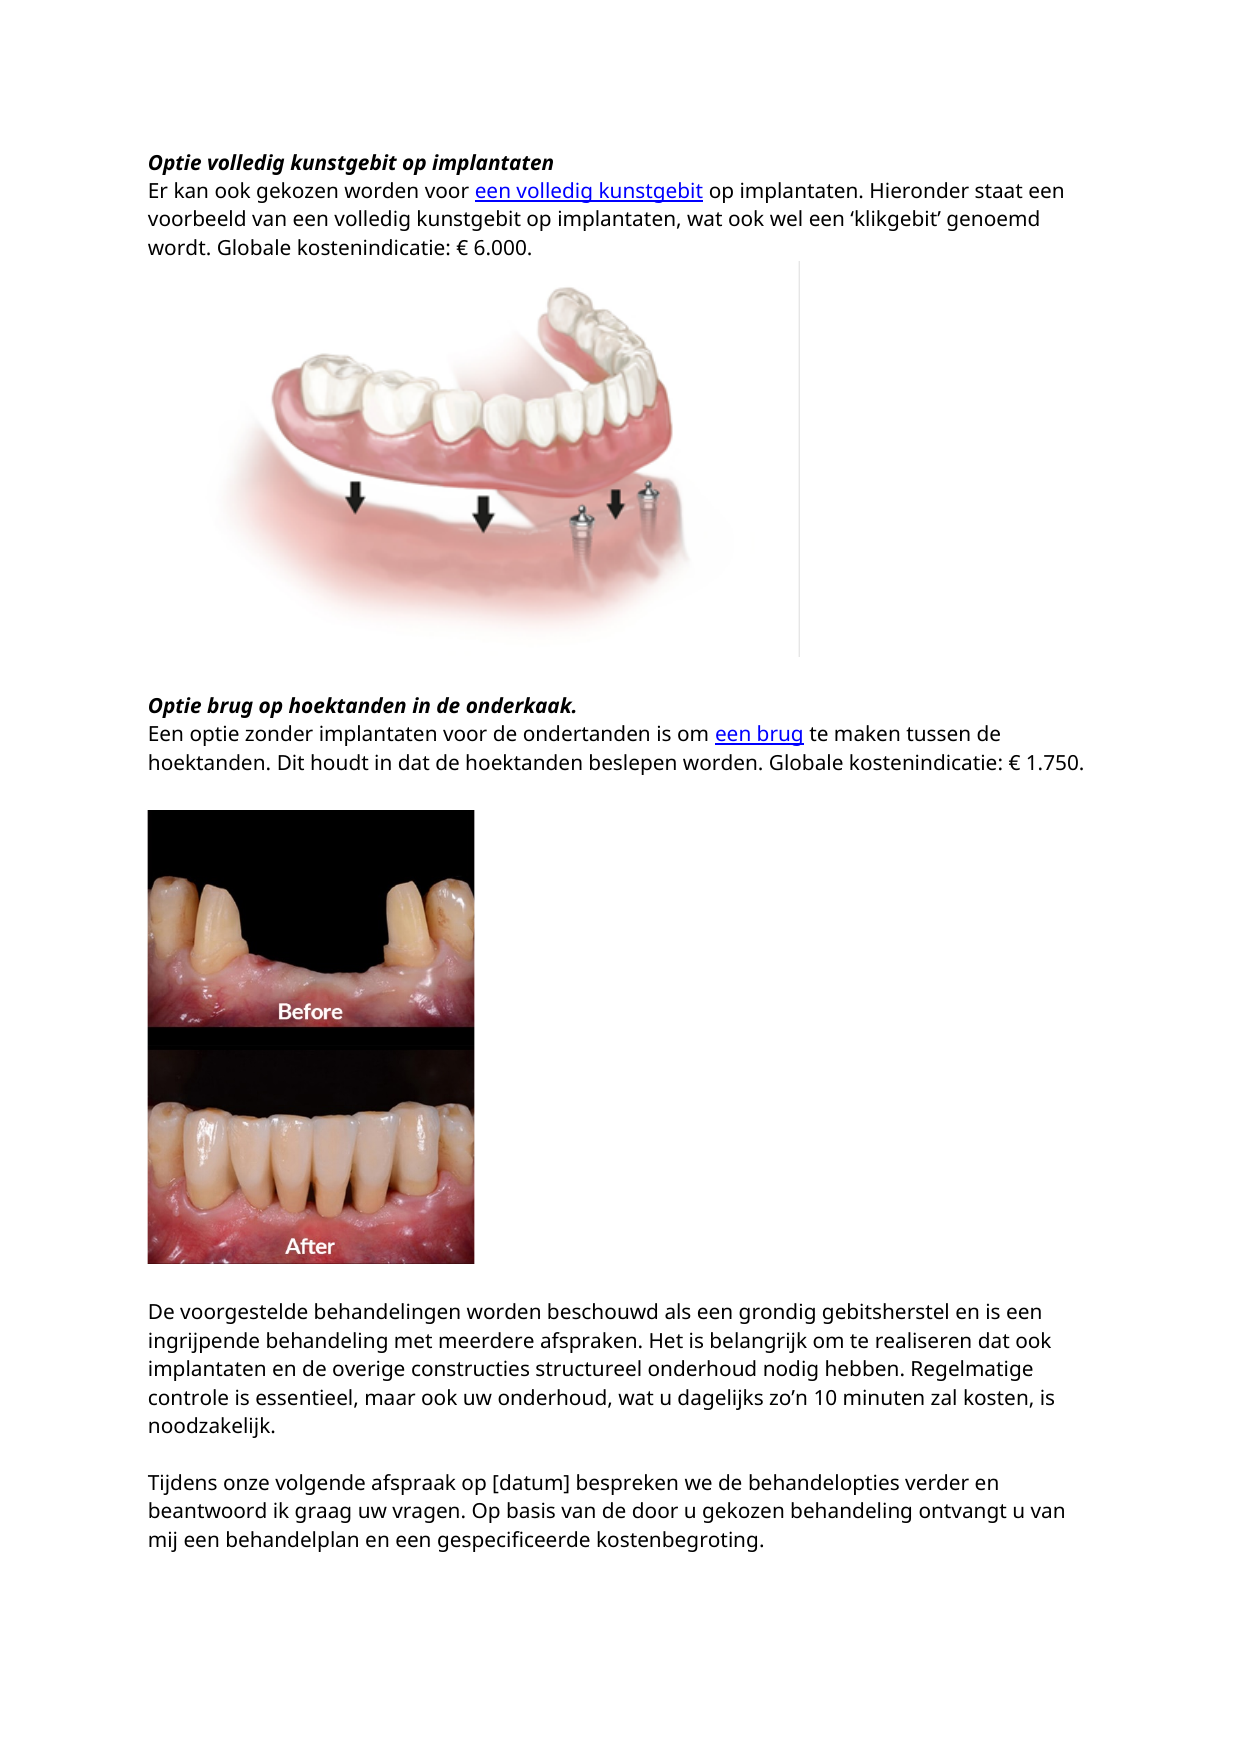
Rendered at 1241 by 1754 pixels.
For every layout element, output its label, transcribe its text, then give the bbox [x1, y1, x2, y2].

text Er kan ook gekozen worden voor een volledig kunstgebit op implantaten. Hieronder staat een voorbeeld van een volledig kunstgebit op implantaten, wat ook wel een ‘klikgebit’ genoemd wordt. Globale kostenindicatie: € 6.000. [148, 176, 1093, 261]
text Tijdens onze volgende afspraak op [datum] bespreken we de behandelopties verder en beantwoord ik graag uw vragen. Op basis van de door u gekozen behandeling ontvangt u van mij een behandelplan en een gespecificeerde kostenbegroting. [148, 1468, 1093, 1553]
text Optie volledig kunstgebit op implantaten [148, 148, 1093, 176]
text Een optie zonder implantaten voor de ondertanden is om een brug te maken tussen de hoektanden. Dit houdt in dat de hoektanden beslepen worden. Globale kostenindicatie: € 1.750. [148, 719, 1093, 776]
picture [147, 810, 475, 1264]
picture [147, 261, 801, 657]
text De voorgestelde behandelingen worden beschouwd als een grondig gebitsherstel en is een ingrijpende behandeling met meerdere afspraken. Het is belangrijk om te realiseren dat ook implantaten en de overige constructies structureel onderhoud nodig hebben. Regelmatige controle is essentieel, maar ook uw onderhoud, wat u dagelijks zo’n 10 minuten zal kosten, is noodzakelijk. [148, 1297, 1093, 1439]
text Optie brug op hoektanden in de onderkaak. [148, 691, 1093, 719]
